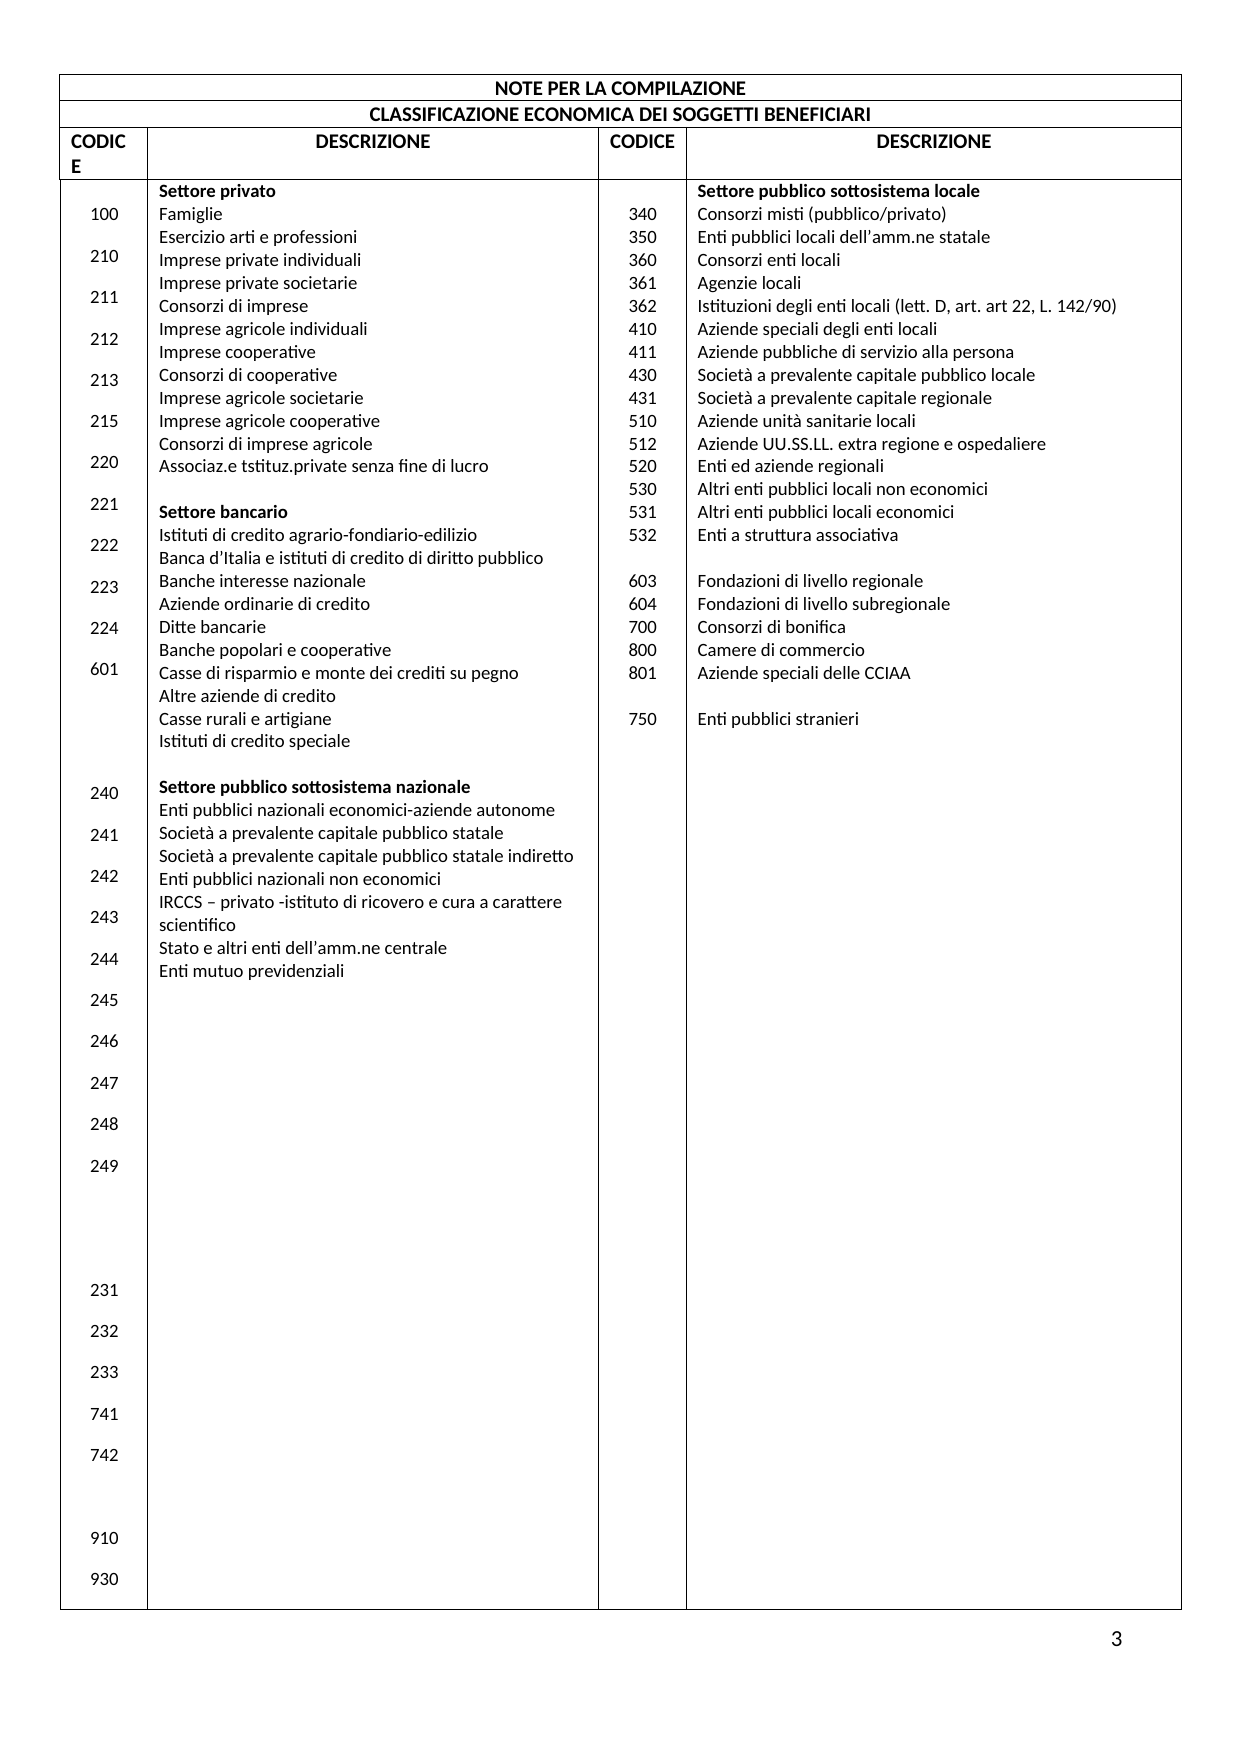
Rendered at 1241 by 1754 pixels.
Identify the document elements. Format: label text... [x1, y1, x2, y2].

table_cell 100 210 211 212 213 215 220 221 222 223 224 601 240 241 242 243 244 245 246 247 248 249 231 232 233 741 742 910 930 [61, 180, 147, 1609]
table_header NOTE PER LA COMPILAZIONE [60, 75, 1181, 100]
table_cell CLASSIFICAZIONE ECONOMICA DEI SOGGETTI BENEFICIARI [60, 101, 1181, 127]
table_cell DESCRIZIONE [148, 128, 598, 179]
table_cell CODICE [60, 128, 147, 179]
table_cell Settore privato Famiglie Esercizio arti e professioni Imprese private individuali Imprese private societarie Consorzi di imprese Imprese agricole individuali Imprese cooperative Consorzi di cooperative Imprese agricole societarie Imprese agricole cooperative Consorzi di imprese agricole Associaz.e tstituz.private senza fine di lucro Settore bancario Istituti di credito agrario-fondiario-edilizio Banca d’Italia e istituti di credito di diritto pubblico Banche interesse nazionale Aziende ordinarie di credito Ditte bancarie Banche popolari e cooperative Casse di risparmio e monte dei crediti su pegno Altre aziende di credito Casse rurali e artigiane Istituti di credito speciale Settore pubblico sottosistema nazionale Enti pubblici nazionali economici-aziende autonome Società a prevalente capitale pubblico statale Società a prevalente capitale pubblico statale indiretto Enti pubblici nazionali non economici IRCCS – privato -istituto di ricovero e cura a carattere scientifico Stato e altri enti dell’amm.ne centrale Enti mutuo previdenziali [148, 180, 598, 1609]
table_cell 340 350 360 361 362 410 411 430 431 510 512 520 530 531 532 603 604 700 800 801 750 [599, 180, 686, 1609]
table_cell CODICE [599, 128, 686, 179]
table_cell DESCRIZIONE [687, 128, 1181, 179]
table_cell Settore pubblico sottosistema locale Consorzi misti (pubblico/privato) Enti pubblici locali dell’amm.ne statale Consorzi enti locali Agenzie locali Istituzioni degli enti locali (lett. D, art. art 22, L. 142/90) Aziende speciali degli enti locali Aziende pubbliche di servizio alla persona Società a prevalente capitale pubblico locale Società a prevalente capitale regionale Aziende unità sanitarie locali Aziende UU.SS.LL. extra regione e ospedaliere Enti ed aziende regionali Altri enti pubblici locali non economici Altri enti pubblici locali economici Enti a struttura associativa Fondazioni di livello regionale Fondazioni di livello subregionale Consorzi di bonifica Camere di commercio Aziende speciali delle CCIAA Enti pubblici stranieri [687, 180, 1181, 1609]
